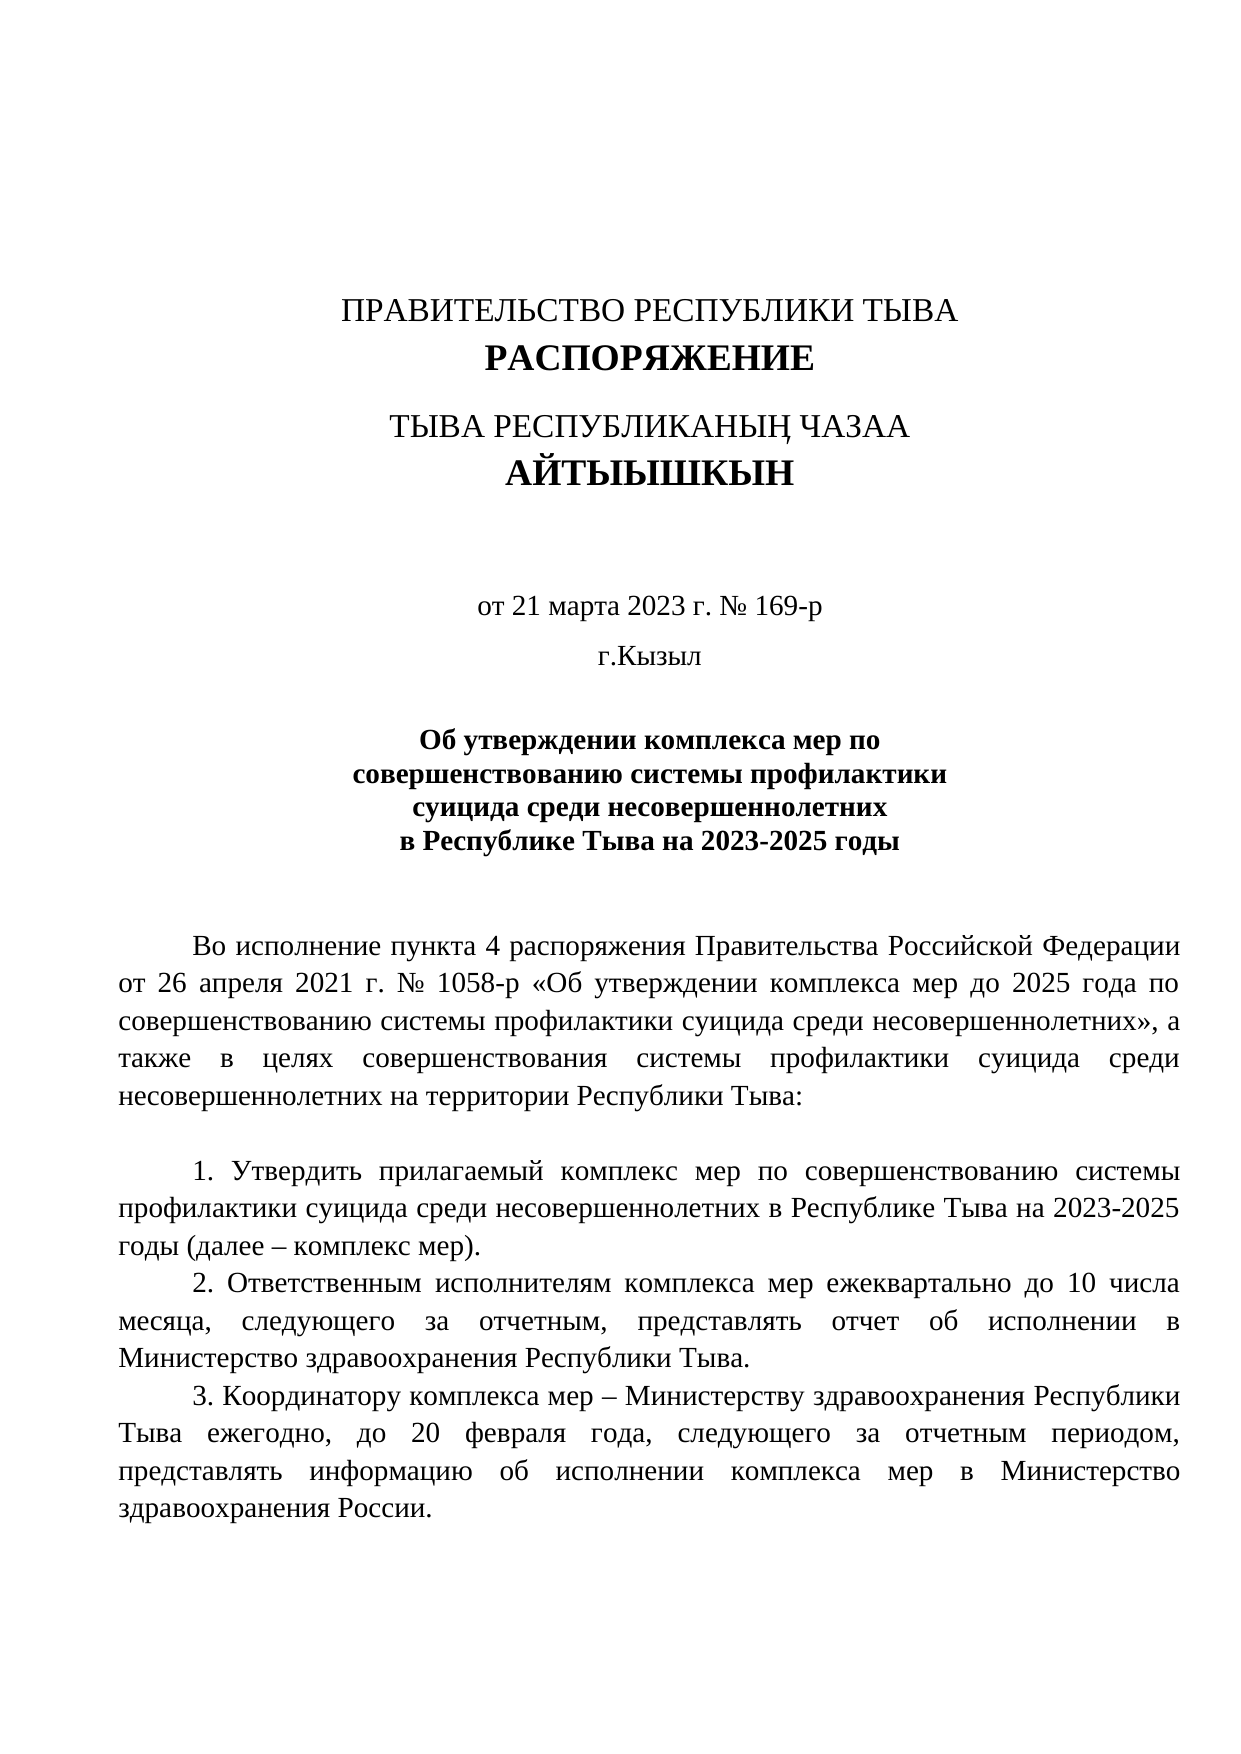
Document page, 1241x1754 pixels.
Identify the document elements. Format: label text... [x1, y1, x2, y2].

text 3. Координатору комплекса мер – Министерству здравоохранения Республики Тыва ежегодно, до 20 февраля года, следующего за отчетным периодом, представлять информацию об исполнении комплекса мер в Министерство здравоохранения России. [118, 1374, 1181, 1524]
text суицида среди несовершеннолетних [118, 789, 1181, 823]
text ПРАВИТЕЛЬСТВО РЕСПУБЛИКИ ТЫВА РАСПОРЯЖЕНИЕ [118, 291, 1181, 379]
text Об утверждении комплекса мер по [118, 722, 1181, 756]
text в Республике Тыва на 2023-2025 годы [118, 823, 1181, 857]
text 1. Утвердить прилагаемый комплекс мер по совершенствованию системы профилактики суицида среди несовершеннолетних в Республике Тыва на 2023-2025 годы (далее – комплекс мер). [118, 1149, 1181, 1261]
text совершенствованию системы профилактики [118, 756, 1181, 789]
text г.Кызыл [118, 638, 1181, 672]
text Во исполнение пункта 4 распоряжения Правительства Российской Федерации от 26 апреля 2021 г. № 1058-р «Об утверждении комплекса мер до 2025 года по совершенствованию системы профилактики суицида среди несовершеннолетних», а также в целях совершенствования системы профилактики суицида среди несовершеннолетних на территории Республики Тыва: [118, 924, 1181, 1111]
text ТЫВА РЕСПУБЛИКАНЫӉ ЧАЗАА АЙТЫЫШКЫН [118, 406, 1181, 494]
text 2. Ответственным исполнителям комплекса мер ежеквартально до 10 числа месяца, следующего за отчетным, представлять отчет об исполнении в Министерство здравоохранения Республики Тыва. [118, 1261, 1181, 1374]
text от 21 марта 2023 г. № 169-р [118, 588, 1181, 622]
